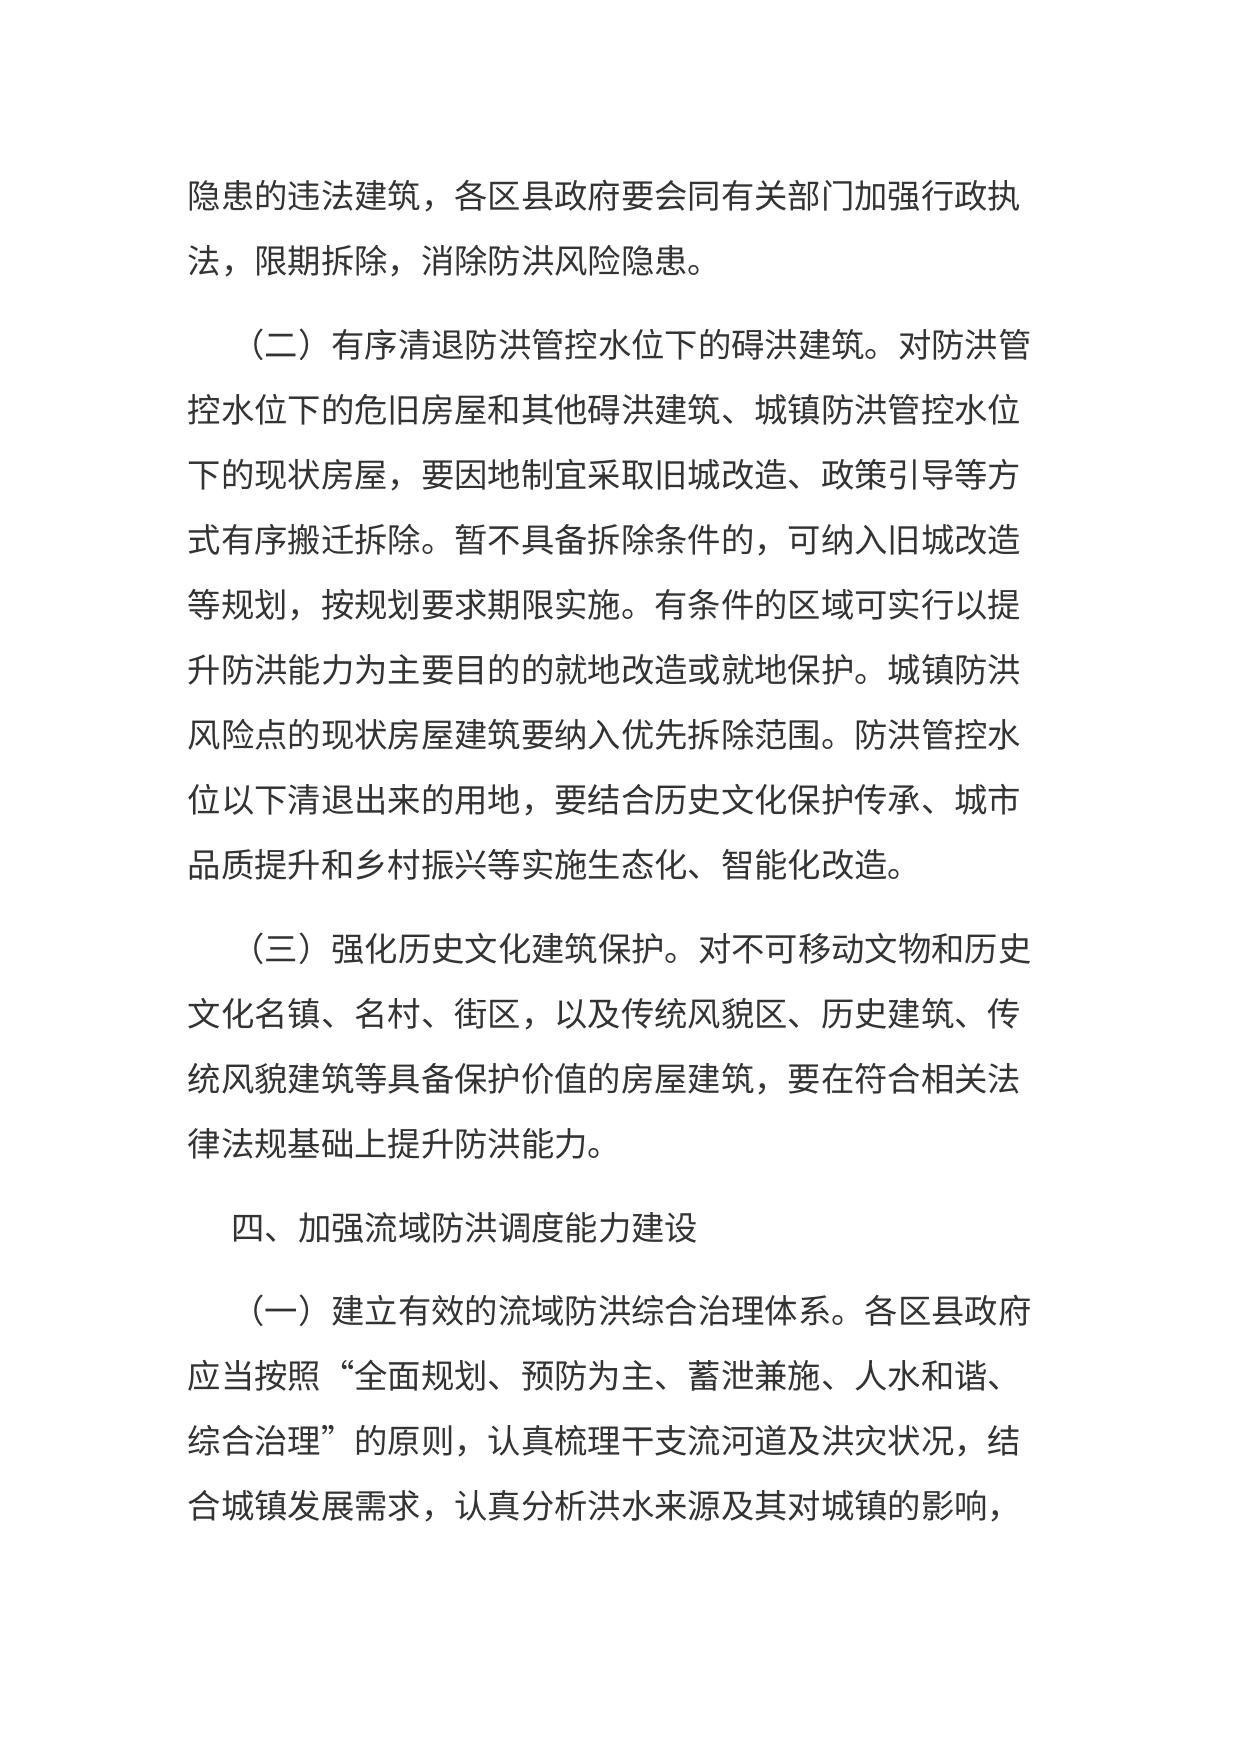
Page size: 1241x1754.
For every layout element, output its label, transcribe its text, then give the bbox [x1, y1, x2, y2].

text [187, 162, 1053, 292]
text 四、加强流域防洪调度能力建设 [187, 1193, 1053, 1258]
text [187, 1277, 1053, 1537]
text （三）强化历史文化建筑保护。对不可移动文物和历史文化名镇、名村、街区，以及传统风貌区、历史建筑、传统风貌建筑等具备保护价值的房屋建筑，要在符合相关法律法规基础上提升防洪能力。 [187, 914, 1053, 1174]
text （二）有序清退防洪管控水位下的碍洪建筑。对防洪管控水位下的危旧房屋和其他碍洪建筑、城镇防洪管控水位下的现状房屋，要因地制宜采取旧城改造、政策引导等方式有序搬迁拆除。暂不具备拆除条件的，可纳入旧城改造等规划，按规划要求期限实施。有条件的区域可实行以提升防洪能力为主要目的的就地改造或就地保护。城镇防洪风险点的现状房屋建筑要纳入优先拆除范围。防洪管控水位以下清退出来的用地，要结合历史文化保护传承、城市品质提升和乡村振兴等实施生态化、智能化改造。 [187, 311, 1053, 896]
